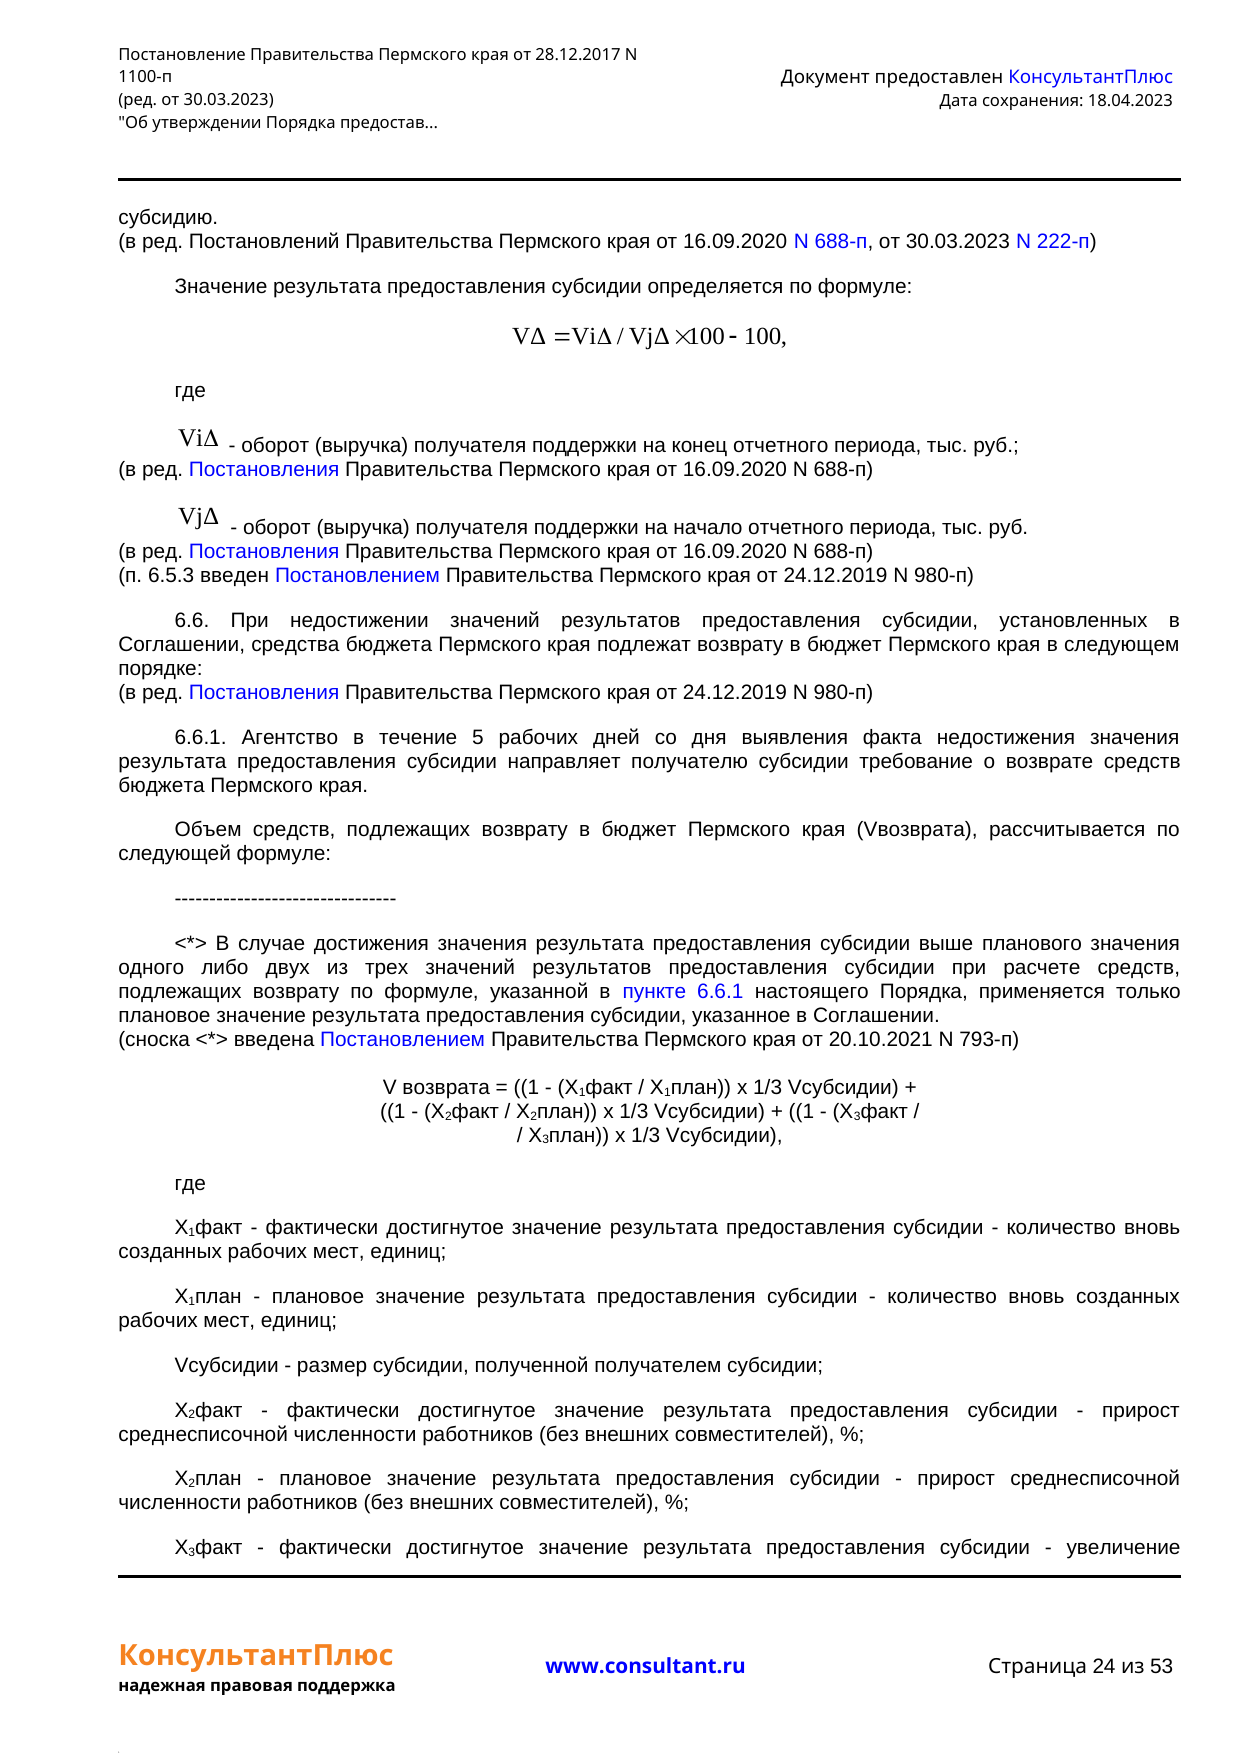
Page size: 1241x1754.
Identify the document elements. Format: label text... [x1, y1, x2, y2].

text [118, 1535, 1181, 1559]
text X1план - плановое значение результата предоставления субсидии - количество вновь созданных рабочих мест, единиц; [118, 1284, 1181, 1332]
text - оборот (выручка) получателя поддержки на конец отчетного периода, тыс. руб.; [118, 423, 1181, 457]
text X2факт - фактически достигнутое значение результата предоставления субсидии - прирост среднесписочной численности работников (без внешних совместителей), %; [118, 1397, 1181, 1445]
text <*> В случае достижения значения результата предоставления субсидии выше планового значения одного либо двух из трех значений результатов предоставления субсидии при расчете средств, подлежащих возврату по формуле, указанной в пункте 6.6.1 настоящего Порядка, применяется только плановое значение результата предоставления субсидии, указанное в Соглашении. [118, 931, 1181, 1027]
text Vсубсидии - размер субсидии, полученной получателем субсидии; [118, 1353, 1181, 1377]
text -------------------------------- [118, 886, 1181, 910]
text 6.6.1. Агентство в течение 5 рабочих дней со дня выявления факта недостижения значения результата предоставления субсидии направляет получателю субсидии требование о возврате средств бюджета Пермского края. [118, 724, 1181, 796]
text Объем средств, подлежащих возврату в бюджет Пермского края (Vвозврата), рассчитывается по следующей формуле: [118, 817, 1181, 865]
text (в ред. Постановления Правительства Пермского края от 16.09.2020 N 688-п) [118, 539, 1181, 563]
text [118, 205, 1181, 229]
text X2план - плановое значение результата предоставления субсидии - прирост среднесписочной численности работников (без внешних совместителей), %; [118, 1466, 1181, 1514]
text где [118, 1170, 1181, 1194]
text где [118, 378, 1181, 402]
text 6.6. При недостижении значений результатов предоставления субсидии, установленных в Соглашении, средства бюджета Пермского края подлежат возврату в бюджет Пермского края в следующем порядке: [118, 608, 1181, 680]
text (в ред. Постановления Правительства Пермского края от 16.09.2020 N 688-п) [118, 457, 1181, 481]
text - оборот (выручка) получателя поддержки на начало отчетного периода, тыс. руб. [118, 502, 1181, 539]
text (в ред. Постановлений Правительства Пермского края от 16.09.2020 N 688-п, от 30.03.2023 N 222-п) [118, 229, 1181, 253]
text (п. 6.5.3 введен Постановлением Правительства Пермского края от 24.12.2019 N 980-п) [118, 563, 1181, 587]
text / X3план)) x 1/3 Vсубсидии), [118, 1122, 1181, 1146]
text ((1 - (X2факт / X2план)) x 1/3 Vсубсидии) + ((1 - (X3факт / [118, 1098, 1181, 1122]
text V возврата = ((1 - (X1факт / X1план)) x 1/3 Vсубсидии) + [118, 1074, 1181, 1098]
text Значение результата предоставления субсидии определяется по формуле: [118, 273, 1181, 297]
text (сноска <*> введена Постановлением Правительства Пермского края от 20.10.2021 N 793-п) [118, 1027, 1181, 1051]
text (в ред. Постановления Правительства Пермского края от 24.12.2019 N 980-п) [118, 680, 1181, 704]
text X1факт - фактически достигнутое значение результата предоставления субсидии - количество вновь созданных рабочих мест, единиц; [118, 1215, 1181, 1263]
